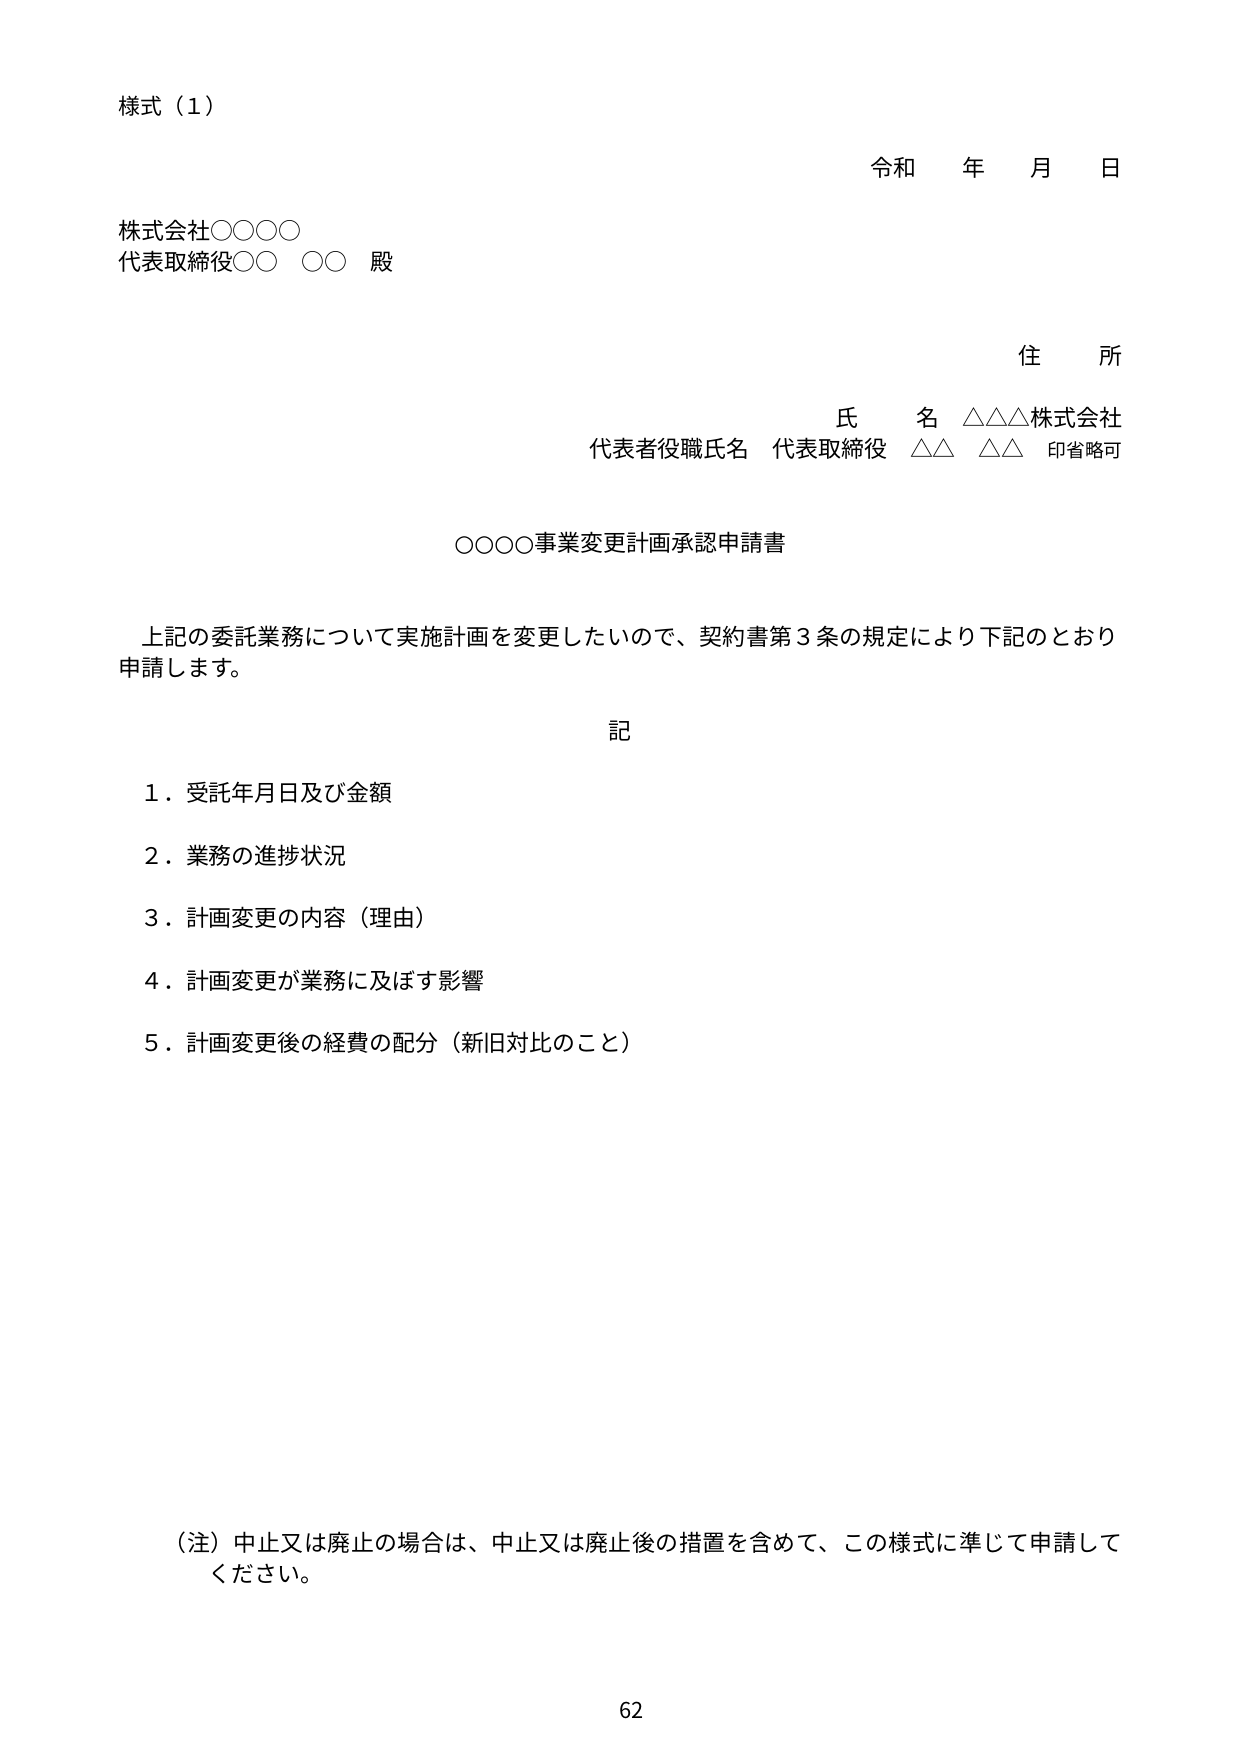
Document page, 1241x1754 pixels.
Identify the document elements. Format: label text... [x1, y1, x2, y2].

text １．受託年月日及び金額 [140, 777, 1122, 808]
text 氏名 △△△株式会社 [118, 402, 1122, 433]
text 住所 [118, 339, 1122, 370]
text 株式会社○○○○ [118, 214, 1122, 245]
text （注）中止又は廃止の場合は、中止又は廃止後の措置を含めて、この様式に準じて申請してください。 [140, 1527, 1122, 1589]
text 令和 年 月 日 [118, 152, 1122, 183]
text ５．計画変更後の経費の配分（新旧対比のこと） [140, 1027, 1122, 1058]
text ○○○○事業変更計画承認申請書 [118, 527, 1122, 558]
text 代表者役職氏名 代表取締役 △△ △△ 印省略可 [118, 433, 1122, 464]
text 記 [118, 714, 1122, 745]
text 代表取締役○○ ○○ 殿 [118, 245, 1122, 277]
text ２．業務の進捗状況 [140, 839, 1122, 870]
text ３．計画変更の内容（理由） [140, 902, 1122, 933]
text ４．計画変更が業務に及ぼす影響 [140, 964, 1122, 995]
text 様式（１） [118, 89, 1122, 120]
text 上記の委託業務について実施計画を変更したいので、契約書第３条の規定により下記のとおり申請します。 [118, 620, 1122, 683]
